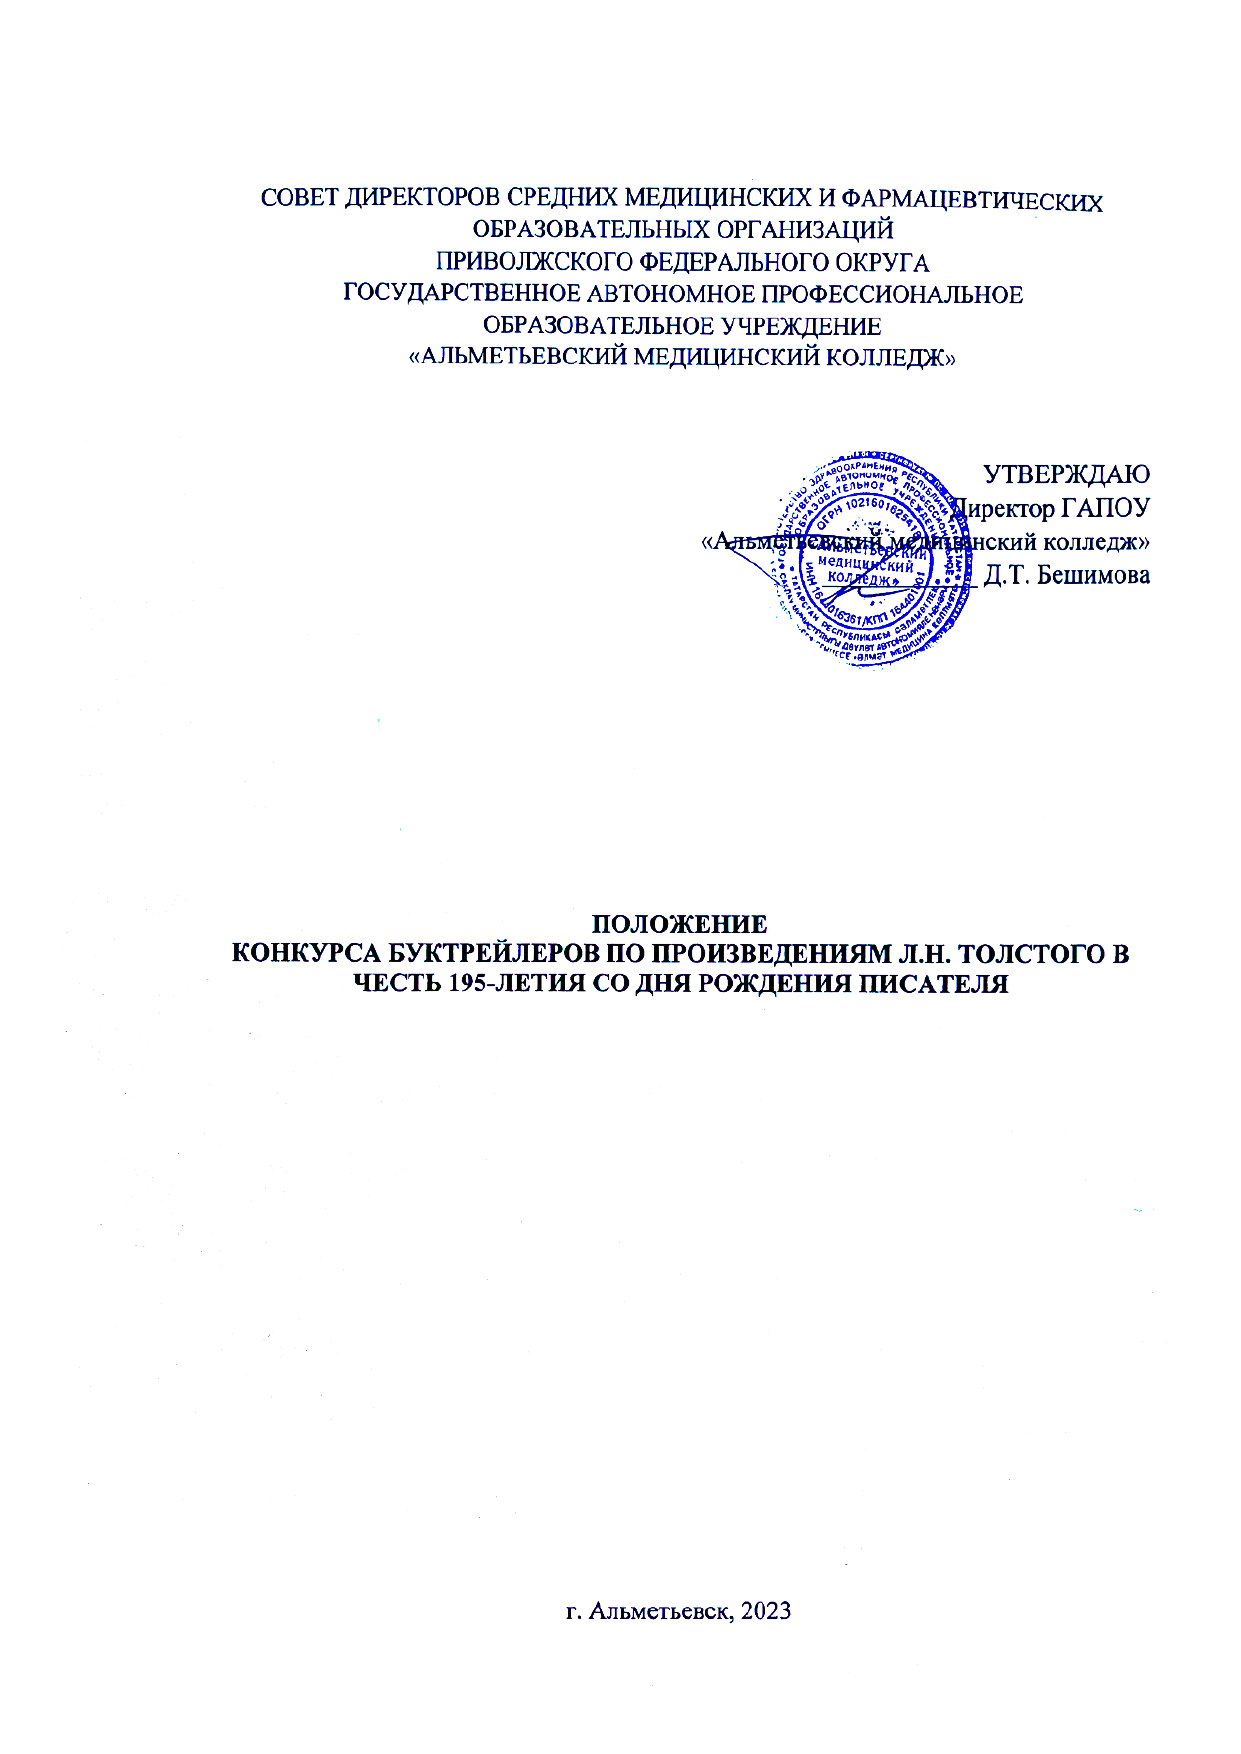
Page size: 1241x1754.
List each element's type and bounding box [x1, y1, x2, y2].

picture [61, 118, 1205, 1697]
